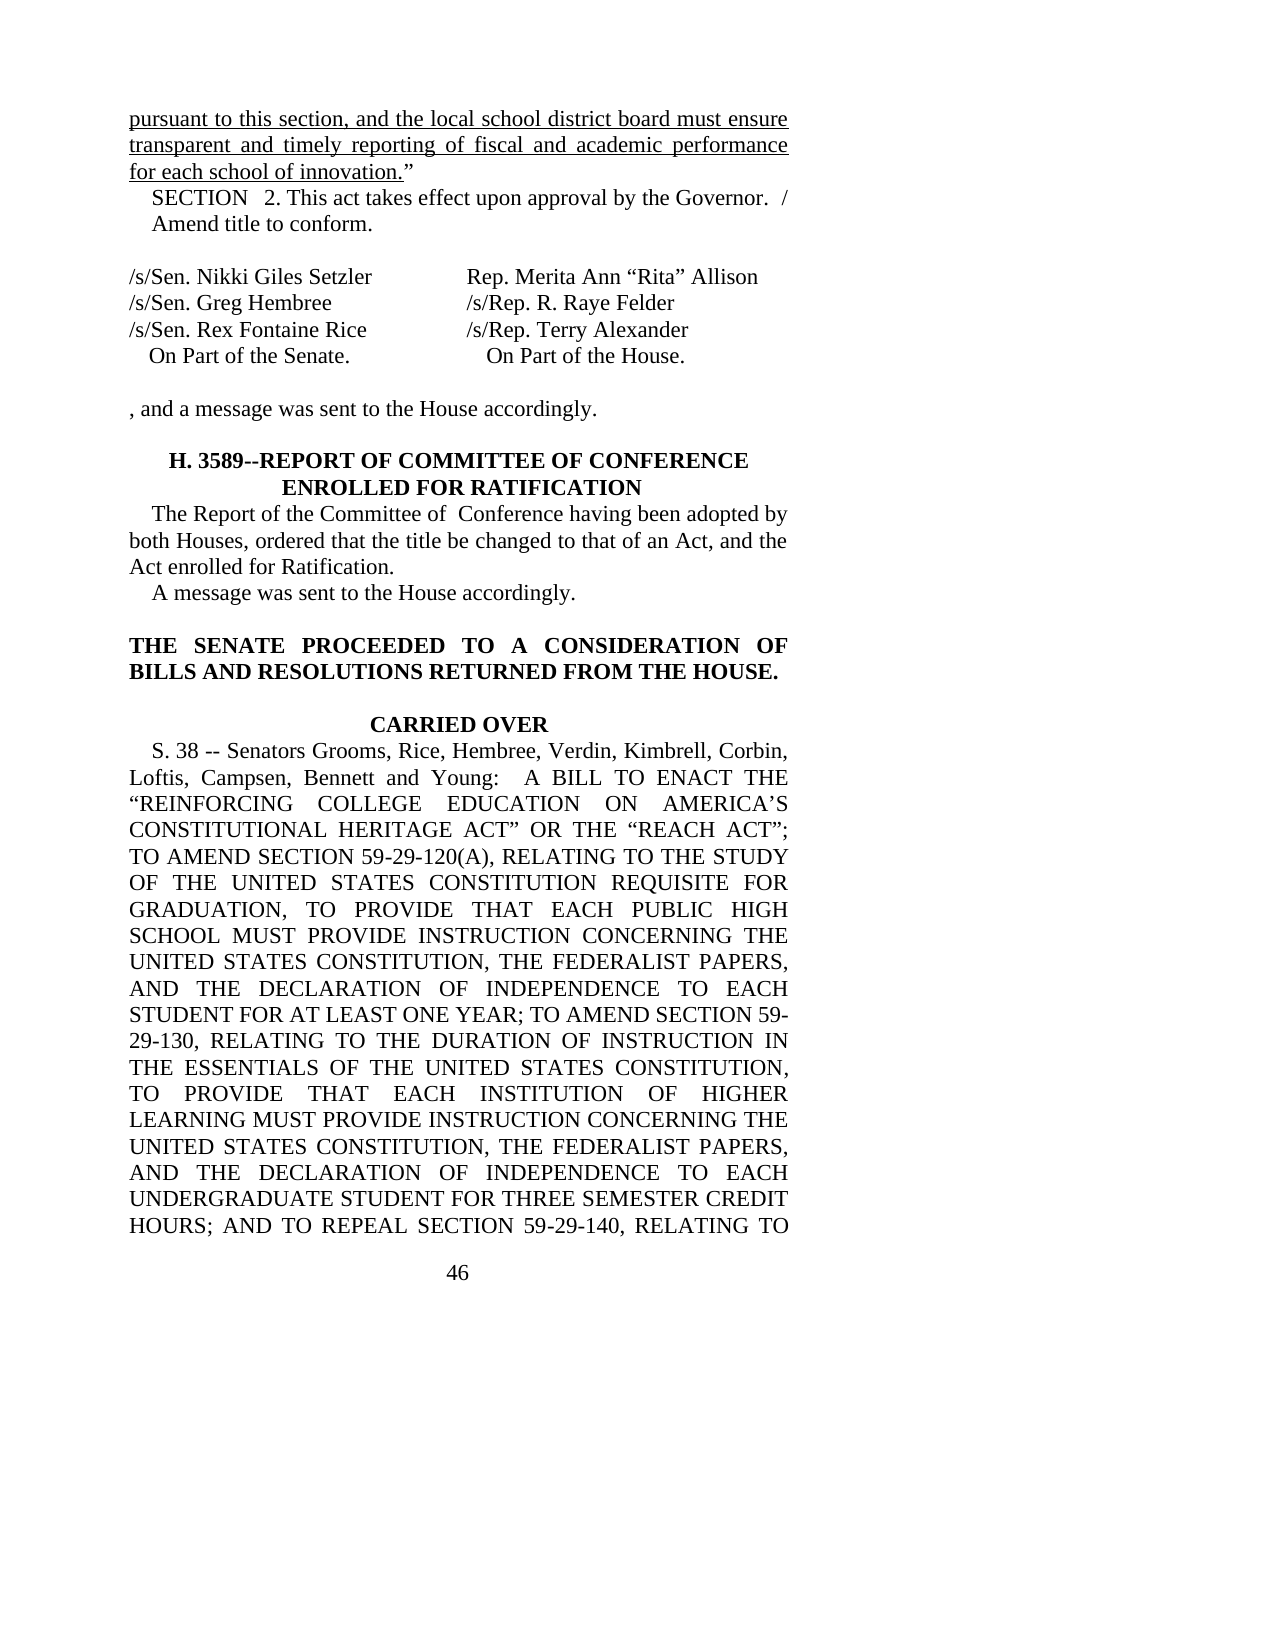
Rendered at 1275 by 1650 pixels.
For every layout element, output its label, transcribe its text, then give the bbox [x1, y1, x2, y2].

text THE SENATE PROCEEDED TO A CONSIDERATION OF BILLS AND RESOLUTIONS RETURNED FROM THE HOUSE. [129, 632, 789, 685]
text /s/Sen. Greg Hembree /s/Rep. R. Raye Felder [129, 289, 789, 316]
text A message was sent to the House accordingly. [129, 579, 789, 606]
text On Part of the Senate. On Part of the House. [129, 342, 789, 368]
text /s/Sen. Nikki Giles Setzler Rep. Merita Ann “Rita” Allison [129, 263, 789, 289]
text Amend title to conform. [129, 210, 789, 237]
text ENROLLED FOR RATIFICATION [129, 474, 789, 500]
text H. 3589--REPORT OF COMMITTEE OF CONFERENCE [129, 448, 789, 474]
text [129, 129, 789, 154]
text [129, 737, 789, 1238]
text The Report of the Committee of Conference having been adopted by both Houses, ordered that the title be changed to that of an Act, and the Act enrolled for Ratification. [129, 500, 789, 579]
text SECTION 2. This act takes effect upon approval by the Governor. / [129, 184, 789, 210]
text /s/Sen. Rex Fontaine Rice /s/Rep. Terry Alexander [129, 316, 789, 342]
text , and a message was sent to the House accordingly. [129, 395, 789, 421]
text CARRIED OVER [129, 711, 789, 737]
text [129, 105, 789, 128]
